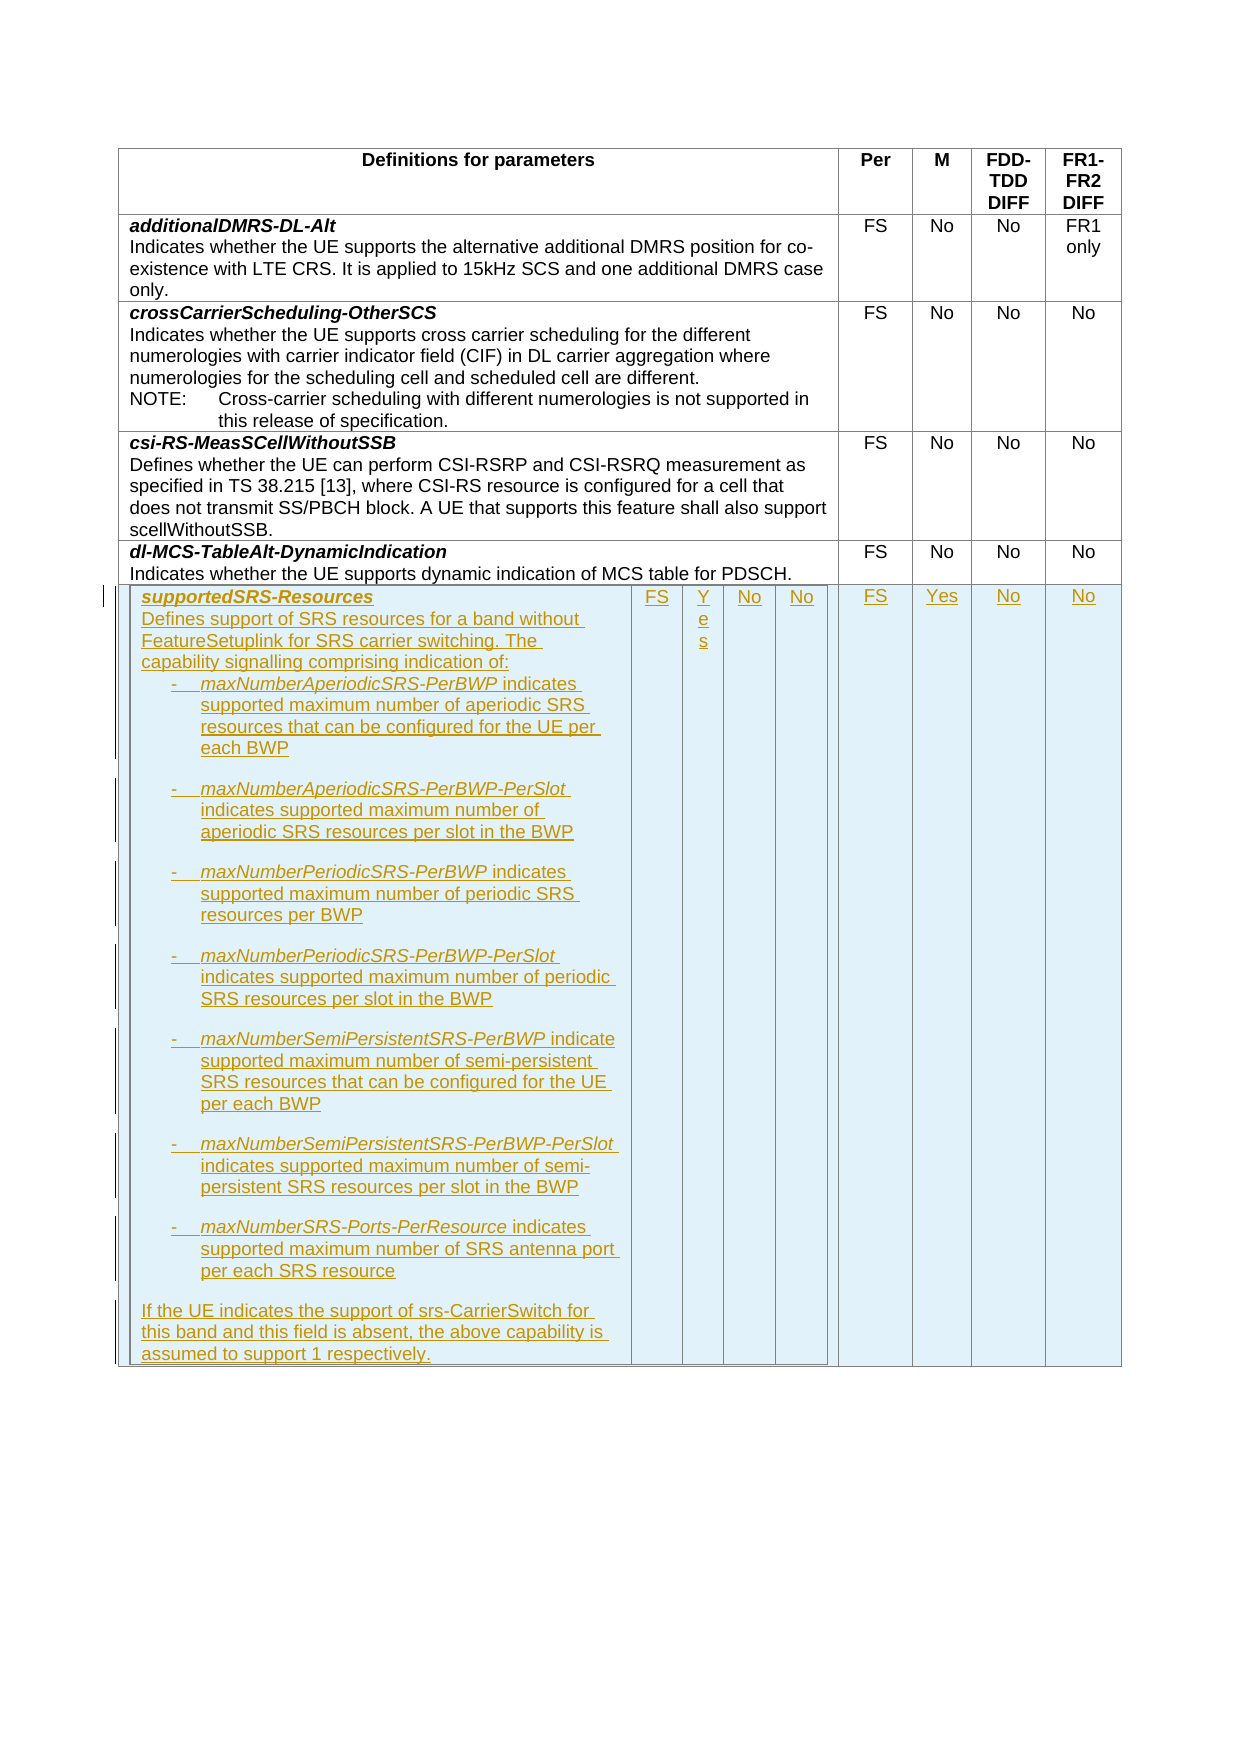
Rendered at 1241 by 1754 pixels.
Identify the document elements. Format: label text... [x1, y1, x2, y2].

table_cell FS [839, 302, 912, 431]
table_cell No [913, 215, 971, 301]
table_cell additionalDMRS-DL-Alt Indicates whether the UE supports the alternative additional DMRS position for co-existence with LTE CRS. It is applied to 15kHz SCS and one additional DMRS case only. [119, 215, 838, 301]
table_cell No [972, 541, 1045, 584]
table_cell csi-RS-MeasSCellWithoutSSB Defines whether the UE can perform CSI-RSRP and CSI-RSRQ measurement as specified in TS 38.215 [13], where CSI-RS resource is configured for a cell that does not transmit SS/PBCH block. A UE that supports this feature shall also support scellWithoutSSB. [119, 432, 838, 540]
table_header FDD-TDD DIFF [972, 149, 1045, 213]
table_cell No [1046, 302, 1121, 431]
table_cell FS [839, 215, 912, 301]
table_cell No [972, 302, 1045, 431]
table_cell FS [839, 432, 912, 540]
table_cell No [913, 432, 971, 540]
table_header M [913, 149, 971, 213]
table_header FR1-FR2 DIFF [1046, 149, 1121, 213]
table_cell FR1 only [1046, 215, 1121, 301]
table_cell No [972, 215, 1045, 301]
table_header Per [839, 149, 912, 213]
table_cell No [913, 302, 971, 431]
table_cell FS [839, 541, 912, 584]
table_header Definitions for parameters [119, 149, 838, 213]
table_cell No [1046, 432, 1121, 540]
table_cell dl-MCS-TableAlt-DynamicIndication Indicates whether the UE supports dynamic indication of MCS table for PDSCH. [119, 541, 838, 584]
table_cell No [1046, 541, 1121, 584]
table_cell No [972, 432, 1045, 540]
table_cell No [913, 541, 971, 584]
table_cell crossCarrierScheduling-OtherSCS Indicates whether the UE supports cross carrier scheduling for the different numerologies with carrier indicator field (CIF) in DL carrier aggregation where numerologies for the scheduling cell and scheduled cell are different. NOTE: Cross-carrier scheduling with different numerologies is not supported in this release of specification. [119, 302, 838, 431]
